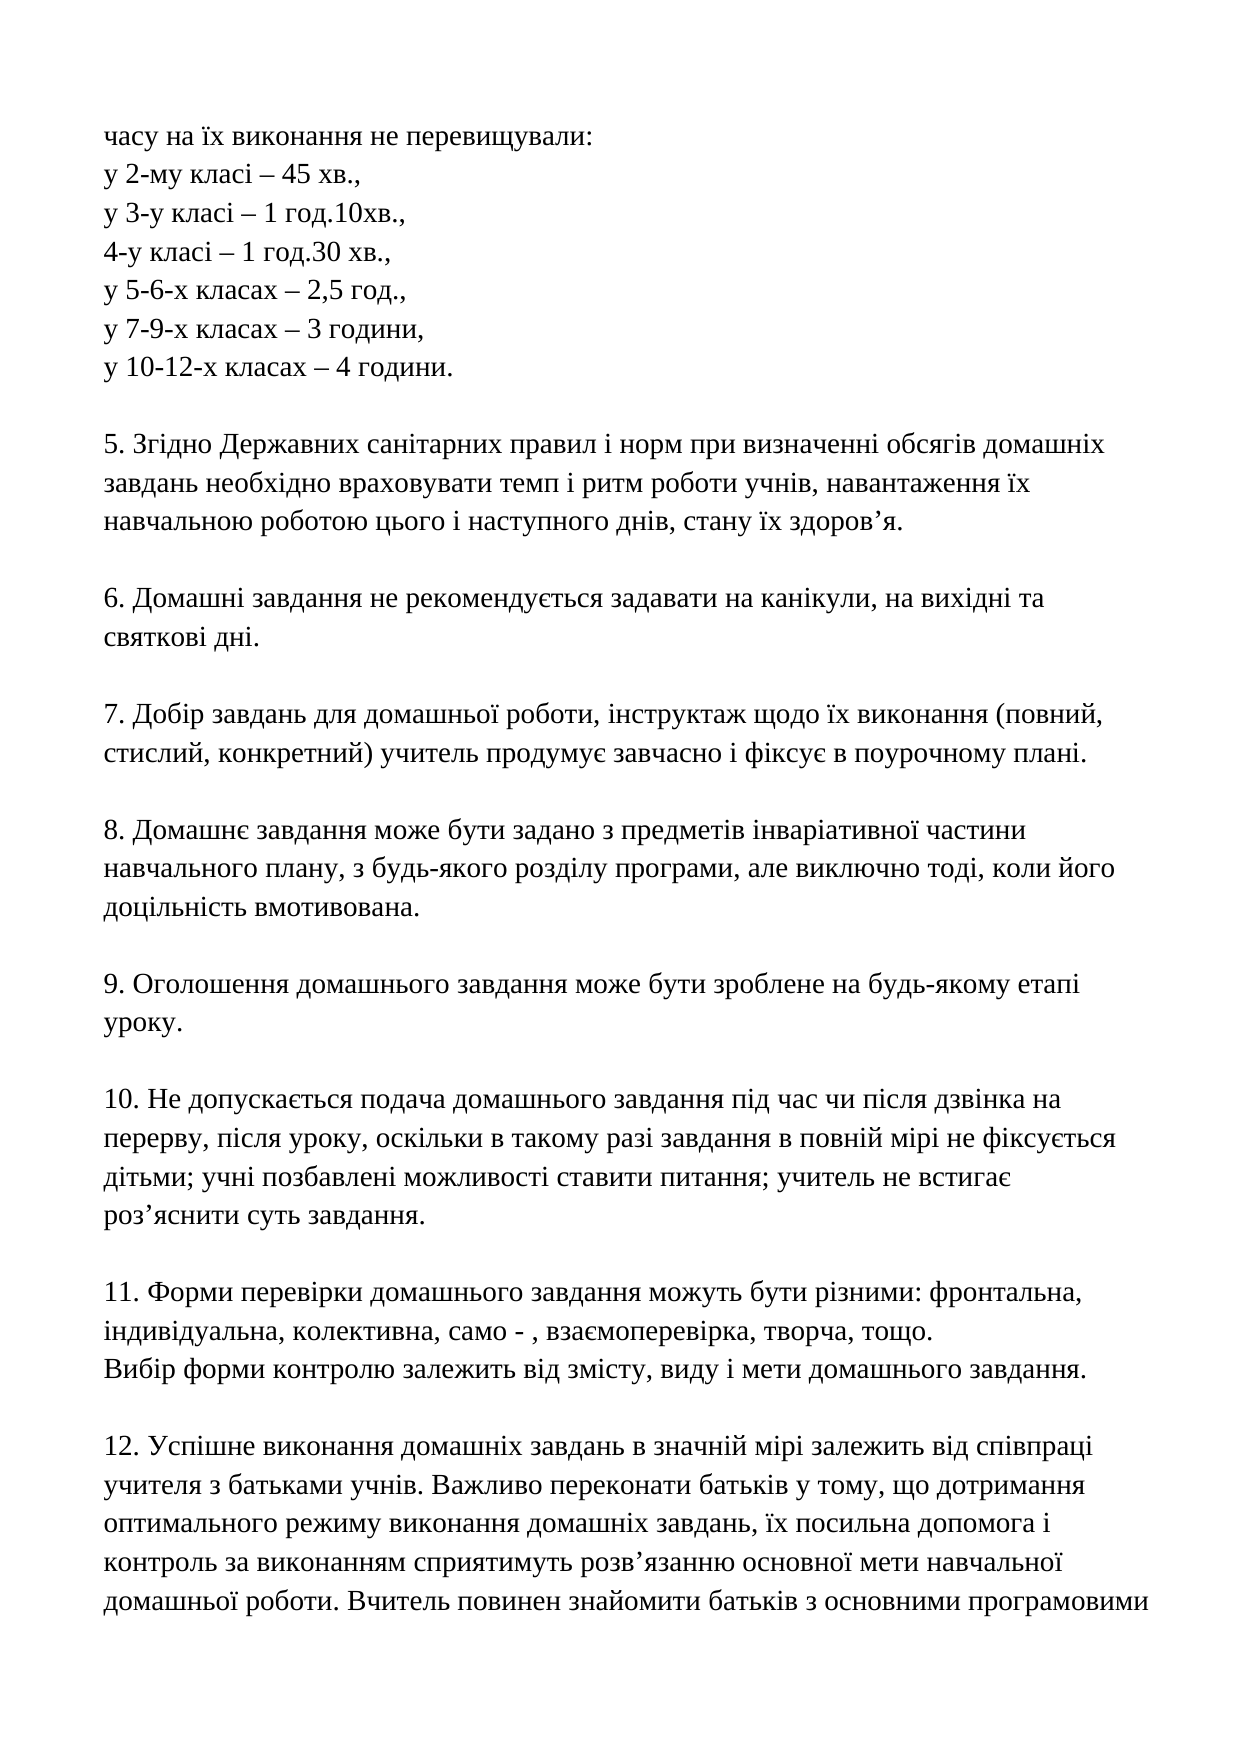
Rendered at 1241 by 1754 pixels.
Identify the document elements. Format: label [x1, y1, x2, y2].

text [103, 118, 1152, 1616]
